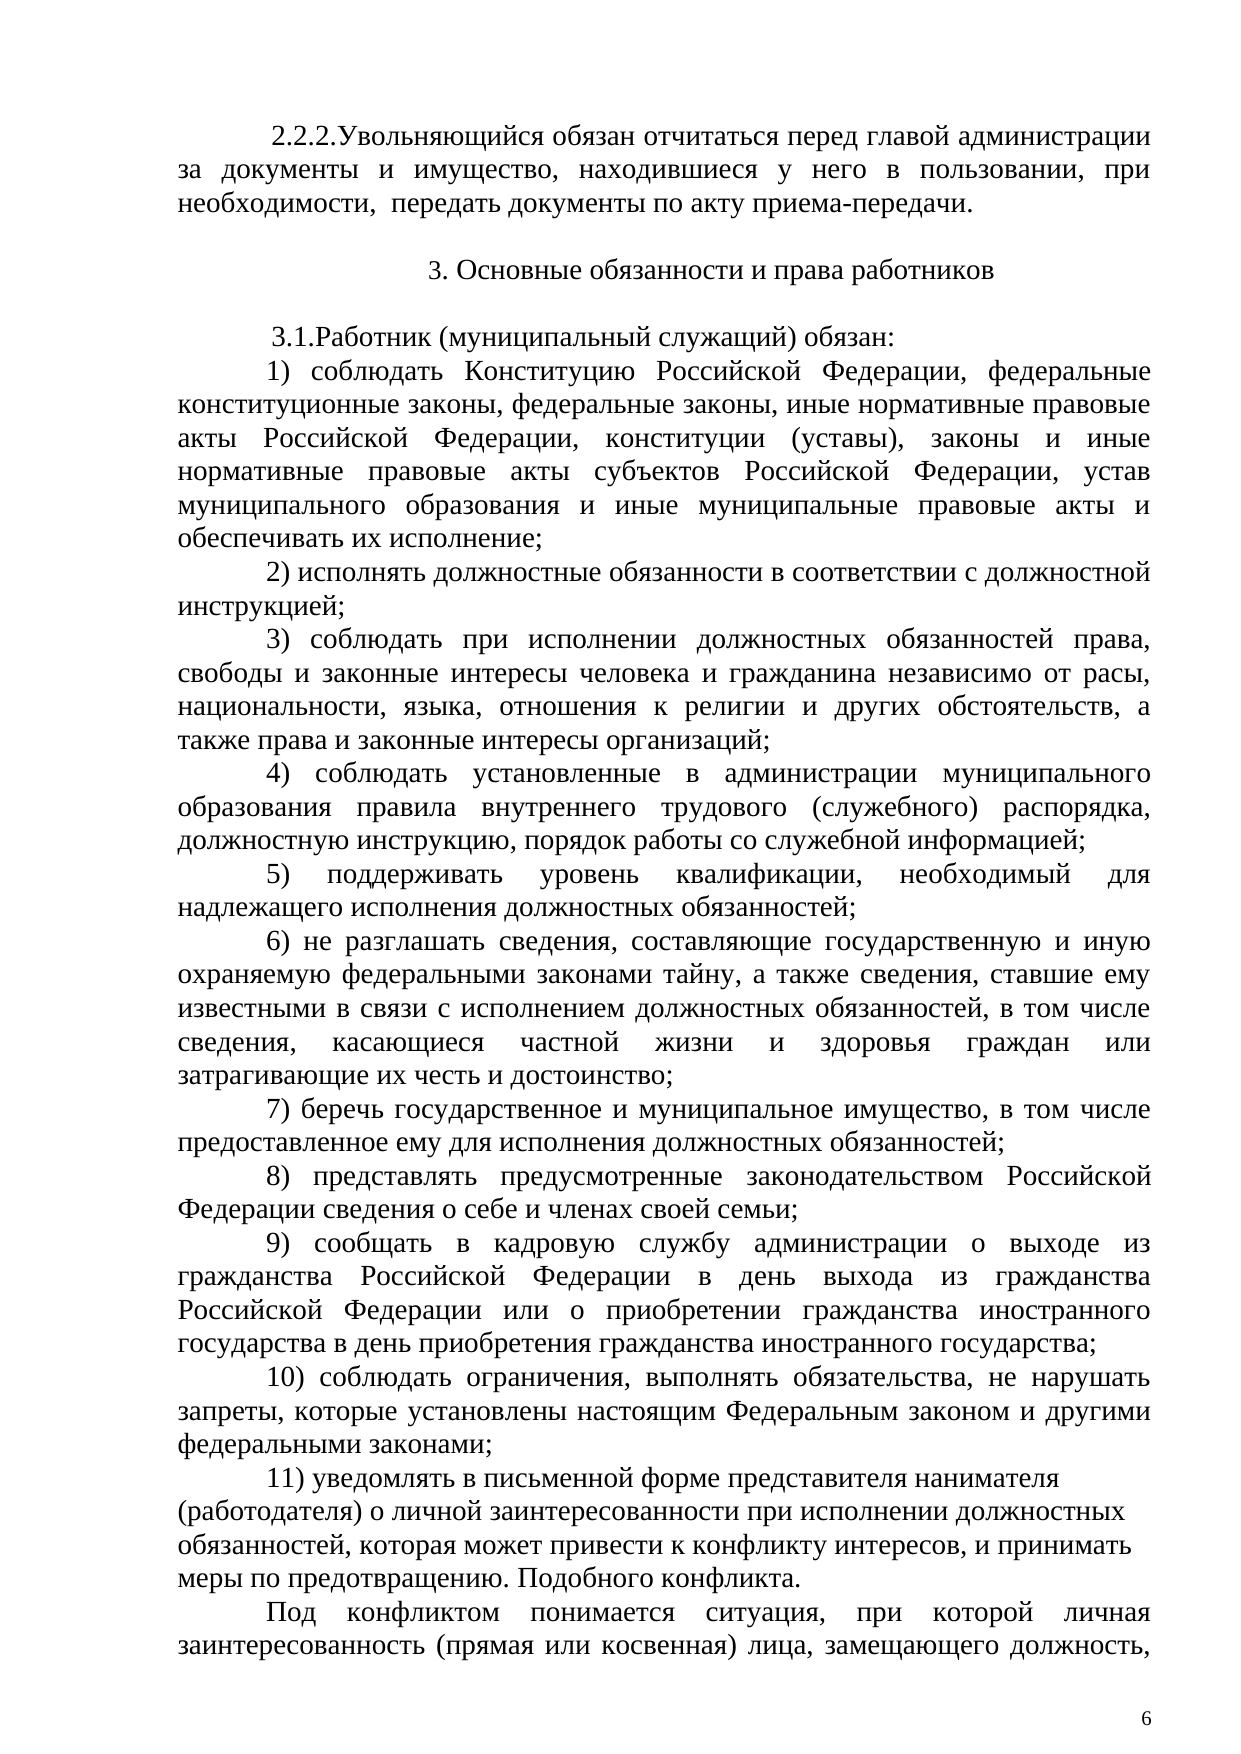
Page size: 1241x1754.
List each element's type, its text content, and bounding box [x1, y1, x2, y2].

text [177, 1594, 1152, 1661]
text 2.2.2.Увольняющийся обязан отчитаться перед главой администрации за документы и имущество, находившиеся у него в пользовании, при необходимости, передать документы по акту приема-передачи. [177, 118, 1152, 219]
text 4) соблюдать установленные в администрации муниципального образования правила внутреннего трудового (служебного) распорядка, должностную инструкцию, порядок работы со служебной информацией; [177, 755, 1152, 856]
text 6) не разглашать сведения, составляющие государственную и иную охраняемую федеральными законами тайну, а также сведения, ставшие ему известными в связи с исполнением должностных обязанностей, в том числе сведения, касающиеся частной жизни и здоровья граждан или затрагивающие их честь и достоинство; [177, 923, 1152, 1091]
text 10) соблюдать ограничения, выполнять обязательства, не нарушать запреты, которые установлены настоящим Федеральным законом и другими федеральными законами; [177, 1359, 1152, 1460]
text 5) поддерживать уровень квалификации, необходимый для надлежащего исполнения должностных обязанностей; [177, 856, 1152, 923]
text 2) исполнять должностные обязанности в соответствии с должностной инструкцией; [177, 554, 1152, 621]
text 8) представлять предусмотренные законодательством Российской Федерации сведения о себе и членах своей семьи; [177, 1158, 1152, 1225]
text 3.1.Работник (муниципальный служащий) обязан: [177, 319, 1152, 353]
text 1) соблюдать Конституцию Российской Федерации, федеральные конституционные законы, федеральные законы, иные нормативные правовые акты Российской Федерации, конституции (уставы), законы и иные нормативные правовые акты субъектов Российской Федерации, устав муниципального образования и иные муниципальные правовые акты и обеспечивать их исполнение; [177, 353, 1152, 554]
text 3. Основные обязанности и права работников [177, 252, 1152, 286]
text 3) соблюдать при исполнении должностных обязанностей права, свободы и законные интересы человека и гражданина независимо от расы, национальности, языка, отношения к религии и других обстоятельств, а также права и законные интересы организаций; [177, 621, 1152, 755]
text 7) беречь государственное и муниципальное имущество, в том числе предоставленное ему для исполнения должностных обязанностей; [177, 1091, 1152, 1158]
text 11) уведомлять в письменной форме представителя нанимателя (работодателя) о личной заинтересованности при исполнении должностных обязанностей, которая может привести к конфликту интересов, и принимать меры по предотвращению. Подобного конфликта. [177, 1460, 1152, 1594]
text 9) сообщать в кадровую службу администрации о выходе из гражданства Российской Федерации в день выхода из гражданства Российской Федерации или о приобретении гражданства иностранного государства в день приобретения гражданства иностранного государства; [177, 1225, 1152, 1359]
